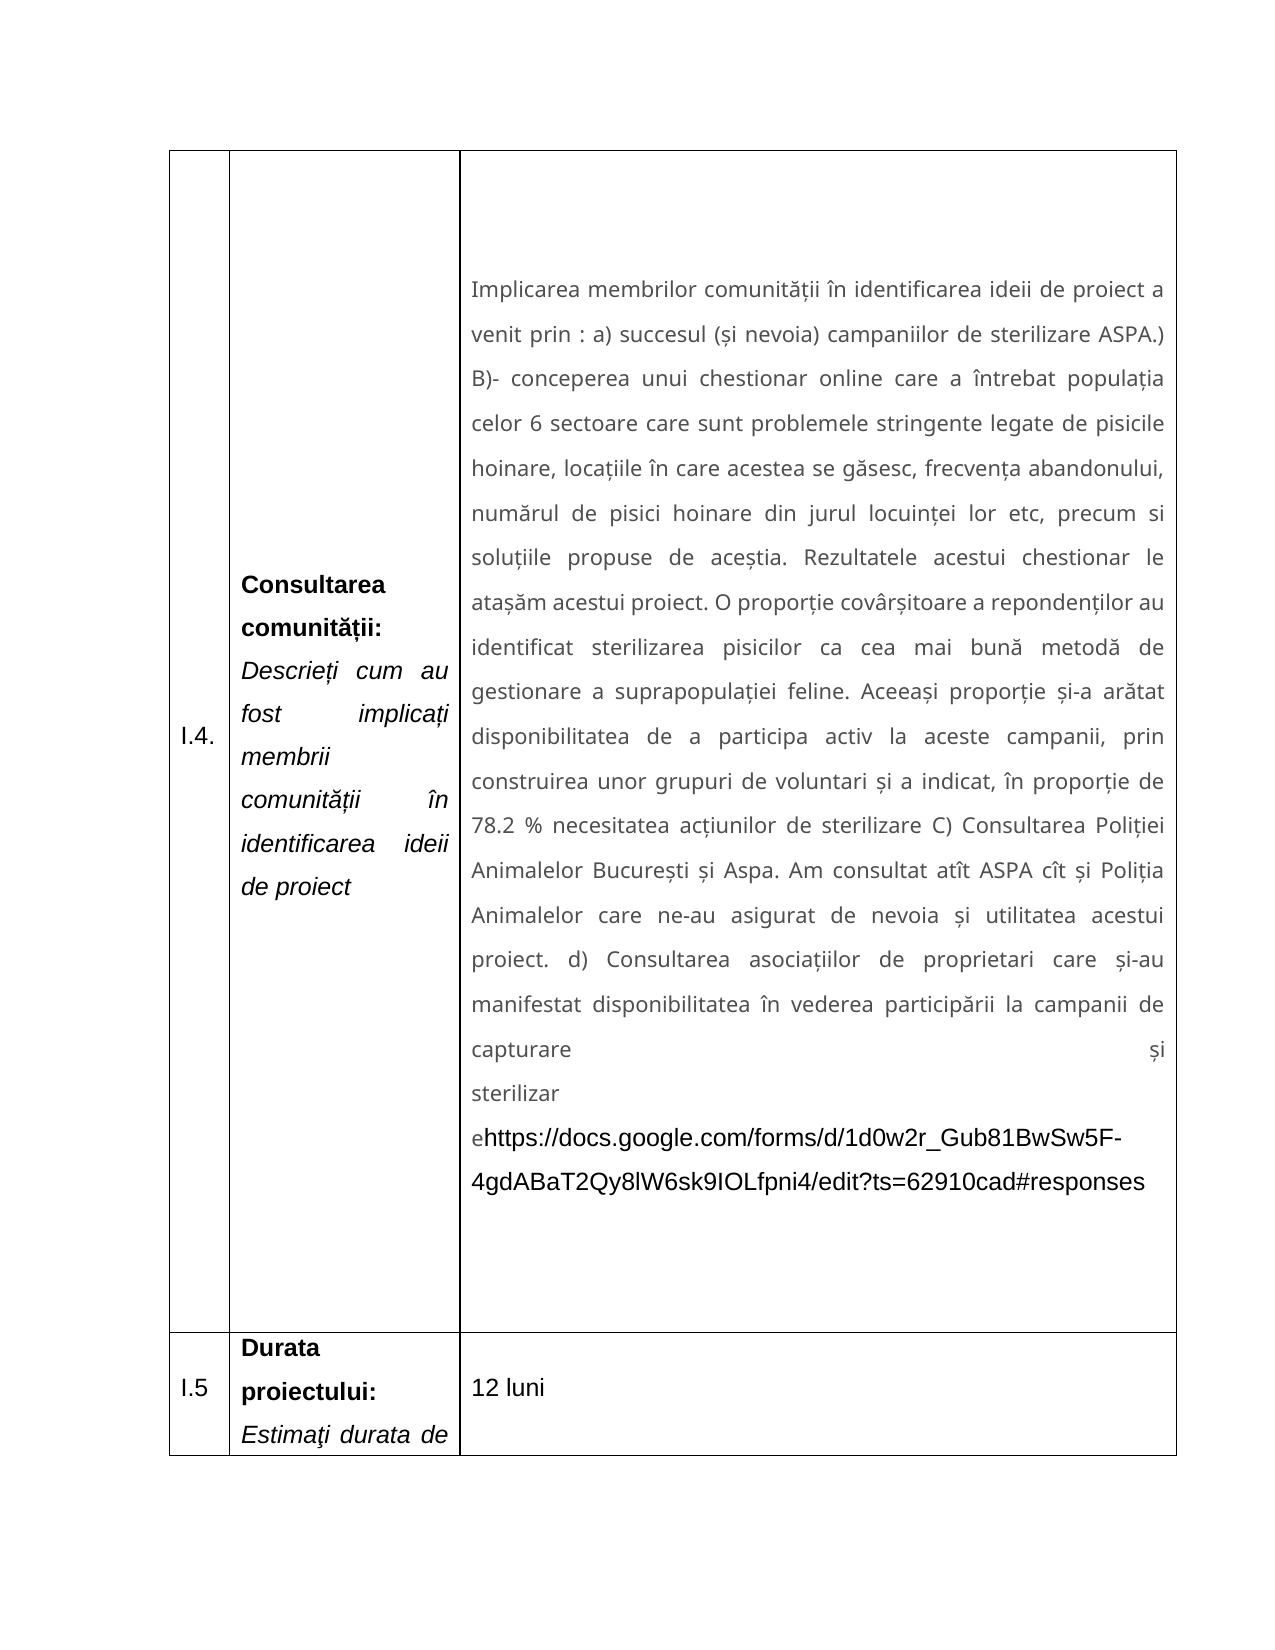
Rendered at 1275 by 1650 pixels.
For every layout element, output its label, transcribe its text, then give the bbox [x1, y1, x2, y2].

table_cell Implicarea membrilor comunității în identificarea ideii de proiect a venit prin : a) succesul (și nevoia) campaniilor de sterilizare ASPA.) B)- conceperea unui chestionar online care a întrebat populația celor 6 sectoare care sunt problemele stringente legate de pisicile hoinare, locațiile în care acestea se găsesc, frecvența abandonului, numărul de pisici hoinare din jurul locuinței lor etc, precum si soluțiile propuse de aceștia. Rezultatele acestui chestionar le atașăm acestui proiect. O proporție covârșitoare a repondenților au identificat sterilizarea pisicilor ca cea mai bună metodă de gestionare a suprapopulației feline. Aceeași proporție și-a arătat disponibilitatea de a participa activ la aceste campanii, prin construirea unor grupuri de voluntari și a indicat, în proporție de 78.2 % necesitatea acțiunilor de sterilizare C) Consultarea Poliției Animalelor București și Aspa. Am consultat atît ASPA cît și Poliția Animalelor care ne-au asigurat de nevoia și utilitatea acestui proiect. d) Consultarea asociațiilor de proprietari care și-au manifestat disponibilitatea în vederea participării la campanii de capturare și sterilizarehttps://docs.google.com/forms/d/1d0w2r_Gub81BwSw5F-4gdABaT2Qy8lW6sk9IOLfpni4/edit?ts=62910cad#responses [461, 151, 1176, 1332]
table_cell 12 luni [461, 1333, 1176, 1455]
table_cell Durata proiectului: Estimaţi durata de implementare a proiectului. [230, 1333, 459, 1455]
table_cell Consultarea comunității: Descrieți cum au fost implicați membrii comunității în identificarea ideii de proiect [230, 151, 459, 1332]
table_cell I.5 [170, 1333, 229, 1455]
table_cell I.4. [170, 151, 229, 1332]
